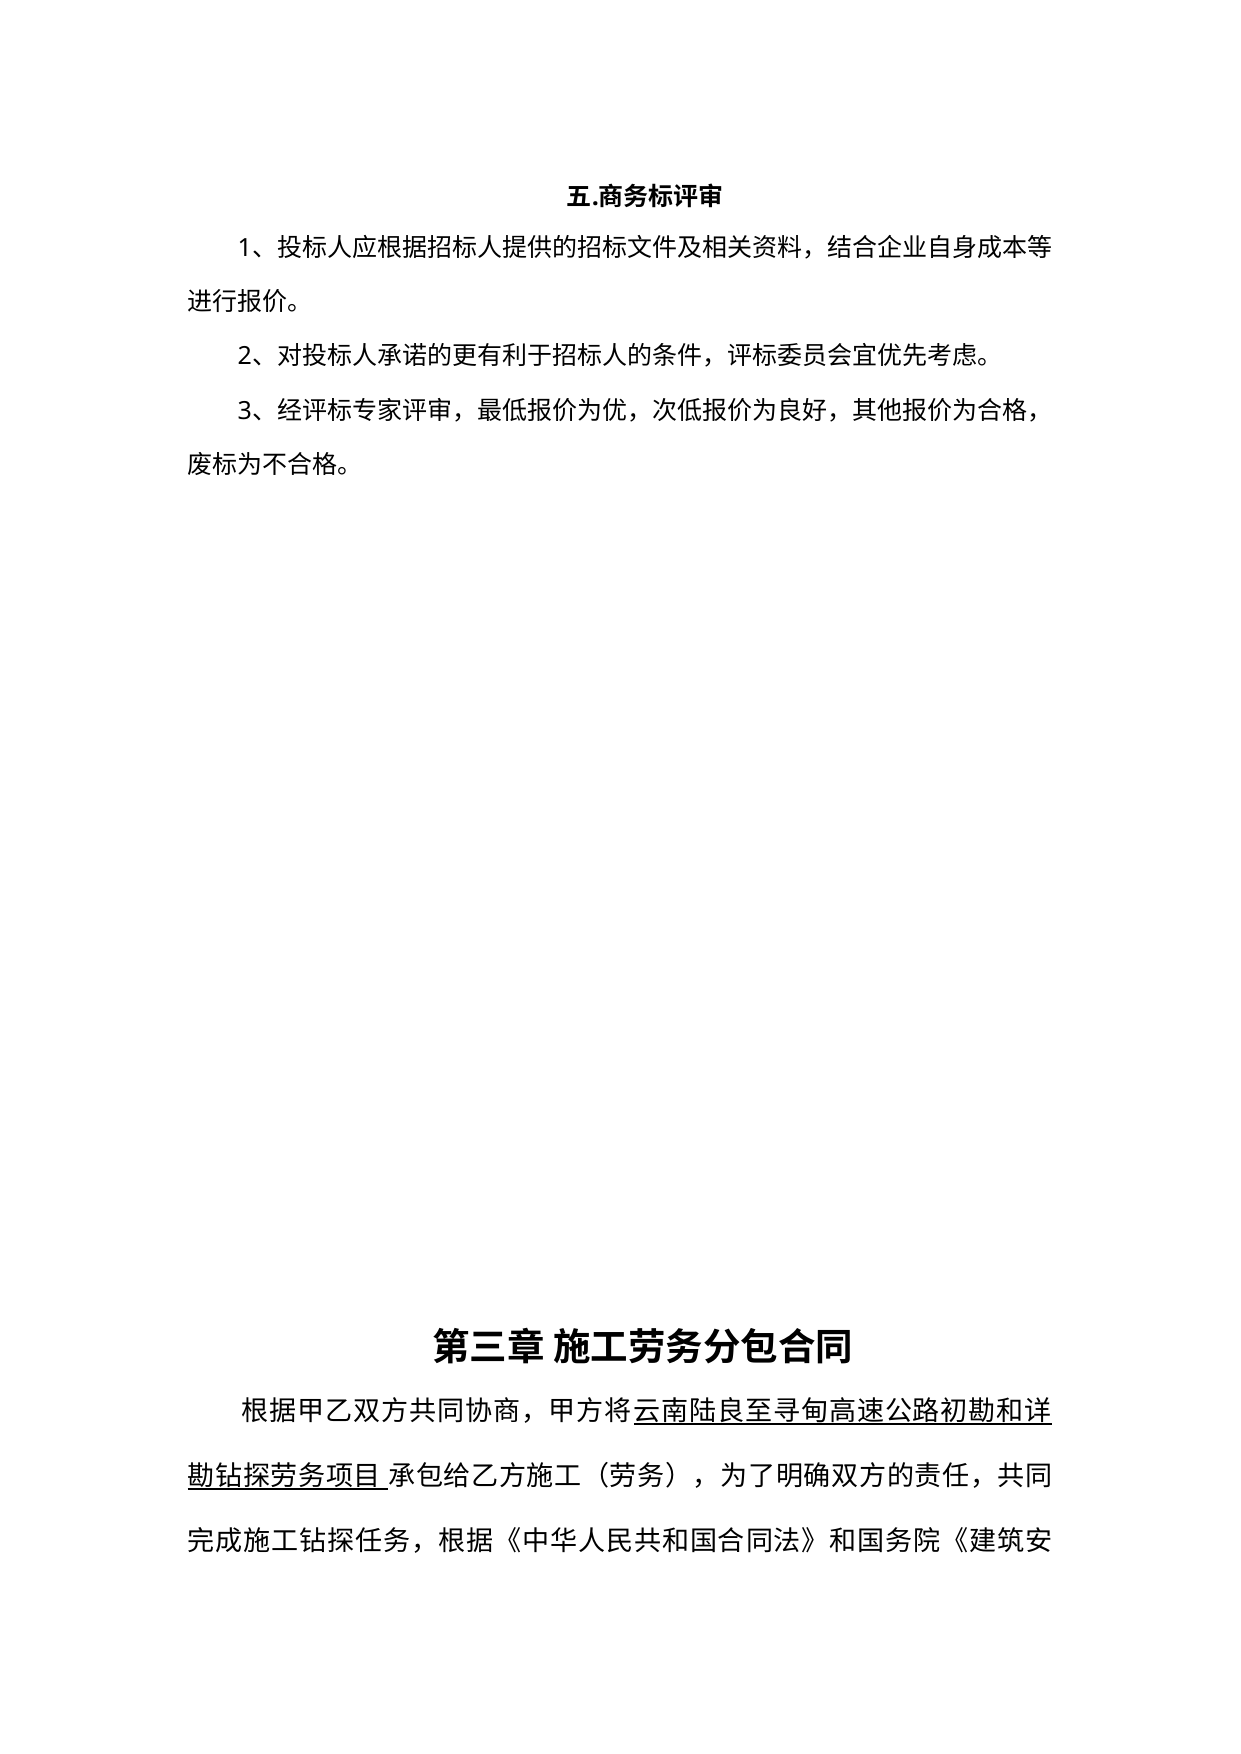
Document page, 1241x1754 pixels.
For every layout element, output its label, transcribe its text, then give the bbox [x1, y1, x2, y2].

text 五.商务标评审 [187, 162, 1053, 227]
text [187, 1376, 1053, 1571]
subtitle 第三章 施工劳务分包合同 [187, 1311, 1053, 1376]
text 2、对投标人承诺的更有利于招标人的条件，评标委员会宜优先考虑。 [187, 336, 1053, 372]
text 3、经评标专家评审，最低报价为优，次低报价为良好，其他报价为合格，废标为不合格。 [187, 390, 1053, 481]
text 1、投标人应根据招标人提供的招标文件及相关资料，结合企业自身成本等进行报价。 [187, 227, 1053, 318]
